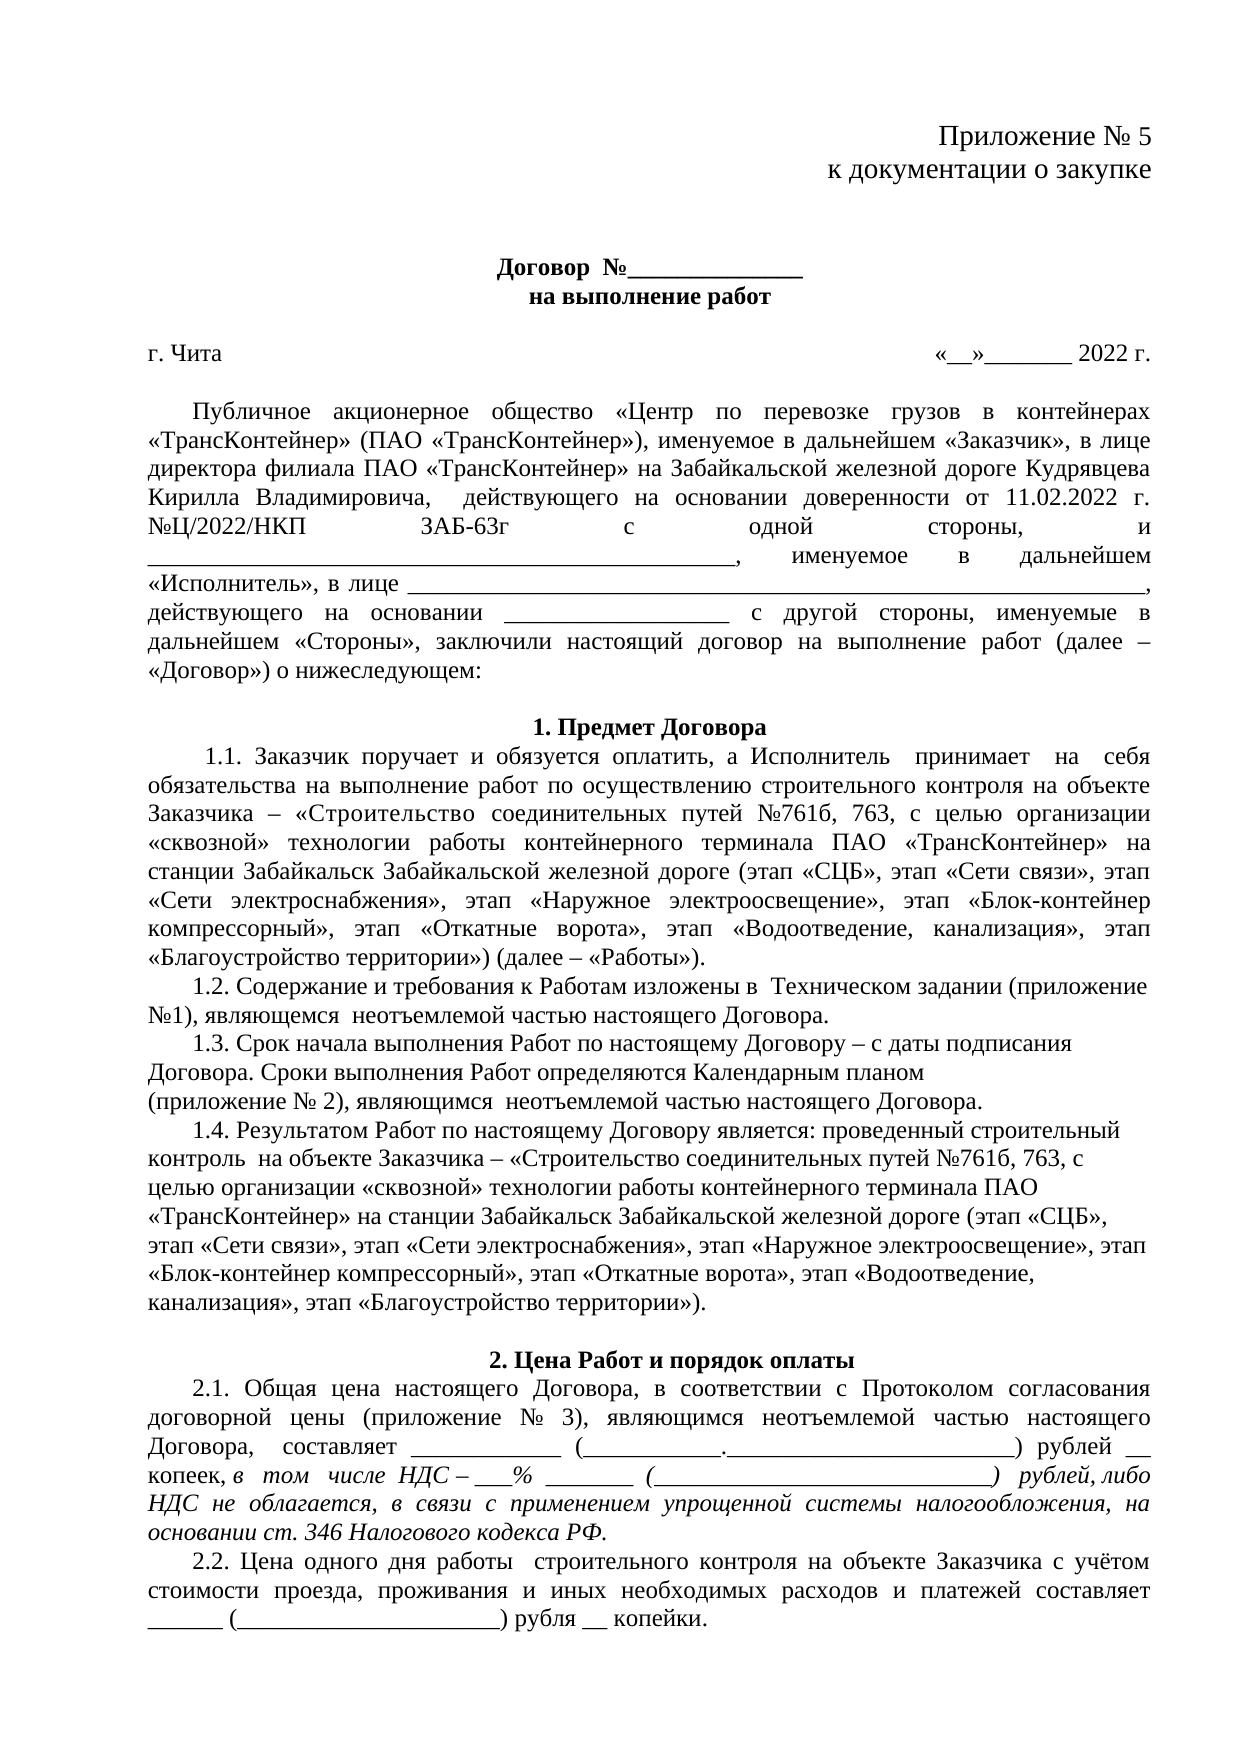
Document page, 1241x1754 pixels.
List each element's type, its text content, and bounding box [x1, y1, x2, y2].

text 1.4. Результатом Работ по настоящему Договору является: проведенный строительный контроль на объекте Заказчика – «Строительство соединительных путей №761б, 763, с целью организации «сквозной» технологии работы контейнерного терминала ПАО «ТрансКонтейнер» на станции Забайкальск Забайкальской железной дороге (этап «СЦБ», этап «Сети связи», этап «Сети электроснабжения», этап «Наружное электроосвещение», этап «Блок-контейнер компрессорный», этап «Откатные ворота», этап «Водоотведение, канализация», этап «Благоустройство территории»). [148, 1115, 1152, 1316]
text 1.3. Срок начала выполнения Работ по настоящему Договору – с даты подписания Договора. Сроки выполнения Работ определяются Календарным планом (приложение № 2), являющимся неотъемлемой частью настоящего Договора. [148, 1028, 1152, 1115]
text Договор №______________ [148, 252, 1152, 281]
text г. Чита «__»_______ 2022 г. [148, 338, 1152, 367]
text на выполнение работ [148, 281, 1152, 310]
text 2. Цена Работ и порядок оплаты [148, 1345, 1152, 1373]
text 1. Предмет Договора [148, 712, 1152, 741]
text к документации о закупке [148, 152, 1152, 185]
text 1.1. Заказчик поручает и обязуется оплатить, а Исполнитель принимает на себя обязательства на выполнение работ по осуществлению строительного контроля на объекте Заказчика – «Строительство соединительных путей №761б, 763, с целью организации «сквозной» технологии работы контейнерного терминала ПАО «ТрансКонтейнер» на станции Забайкальск Забайкальской железной дороге (этап «СЦБ», этап «Сети связи», этап «Сети электроснабжения», этап «Наружное электроосвещение», этап «Блок-контейнер компрессорный», этап «Откатные ворота», этап «Водоотведение, канализация», этап «Благоустройство территории») (далее – «Работы»). [148, 741, 1152, 971]
text Приложение № 5 [148, 118, 1152, 152]
text 2.1. Общая цена настоящего Договора, в соответствии с Протоколом согласования договорной цены (приложение № 3), являющимся неотъемлемой частью настоящего Договора, составляет ____________ (___________._______________________) рублей __ копеек, в том числе НДС – ___% _______ (___________________________) рублей, либо НДС не облагается, в связи с применением упрощенной системы налогообложения, на основании ст. 346 Налогового кодекса РФ. [148, 1373, 1152, 1546]
text 1.2. Содержание и требования к Работам изложены в Техническом задании (приложение №1), являющемся неотъемлемой частью настоящего Договора. [148, 971, 1152, 1028]
text Публичное акционерное общество «Центр по перевозке грузов в контейнерах «ТрансКонтейнер» (ПАО «ТрансКонтейнер»), именуемое в дальнейшем «Заказчик», в лице директора филиала ПАО «ТрансКонтейнер» на Забайкальской железной дороге Кудрявцева Кирилла Владимировича, действующего на основании доверенности от 11.02.2022 г. №Ц/2022/НКП ЗАБ-63г с одной стороны, и _______________________________________________, именуемое в дальнейшем «Исполнитель», в лице ___________________________________________________________, действующего на основании __________________ с другой стороны, именуемые в дальнейшем «Стороны», заключили настоящий договор на выполнение работ (далее – «Договор») о нижеследующем: [148, 396, 1152, 683]
text 2.2. Цена одного дня работы строительного контроля на объекте Заказчика с учётом стоимости проезда, проживания и иных необходимых расходов и платежей составляет ______ (_____________________) рубля __ копейки. [148, 1546, 1152, 1632]
